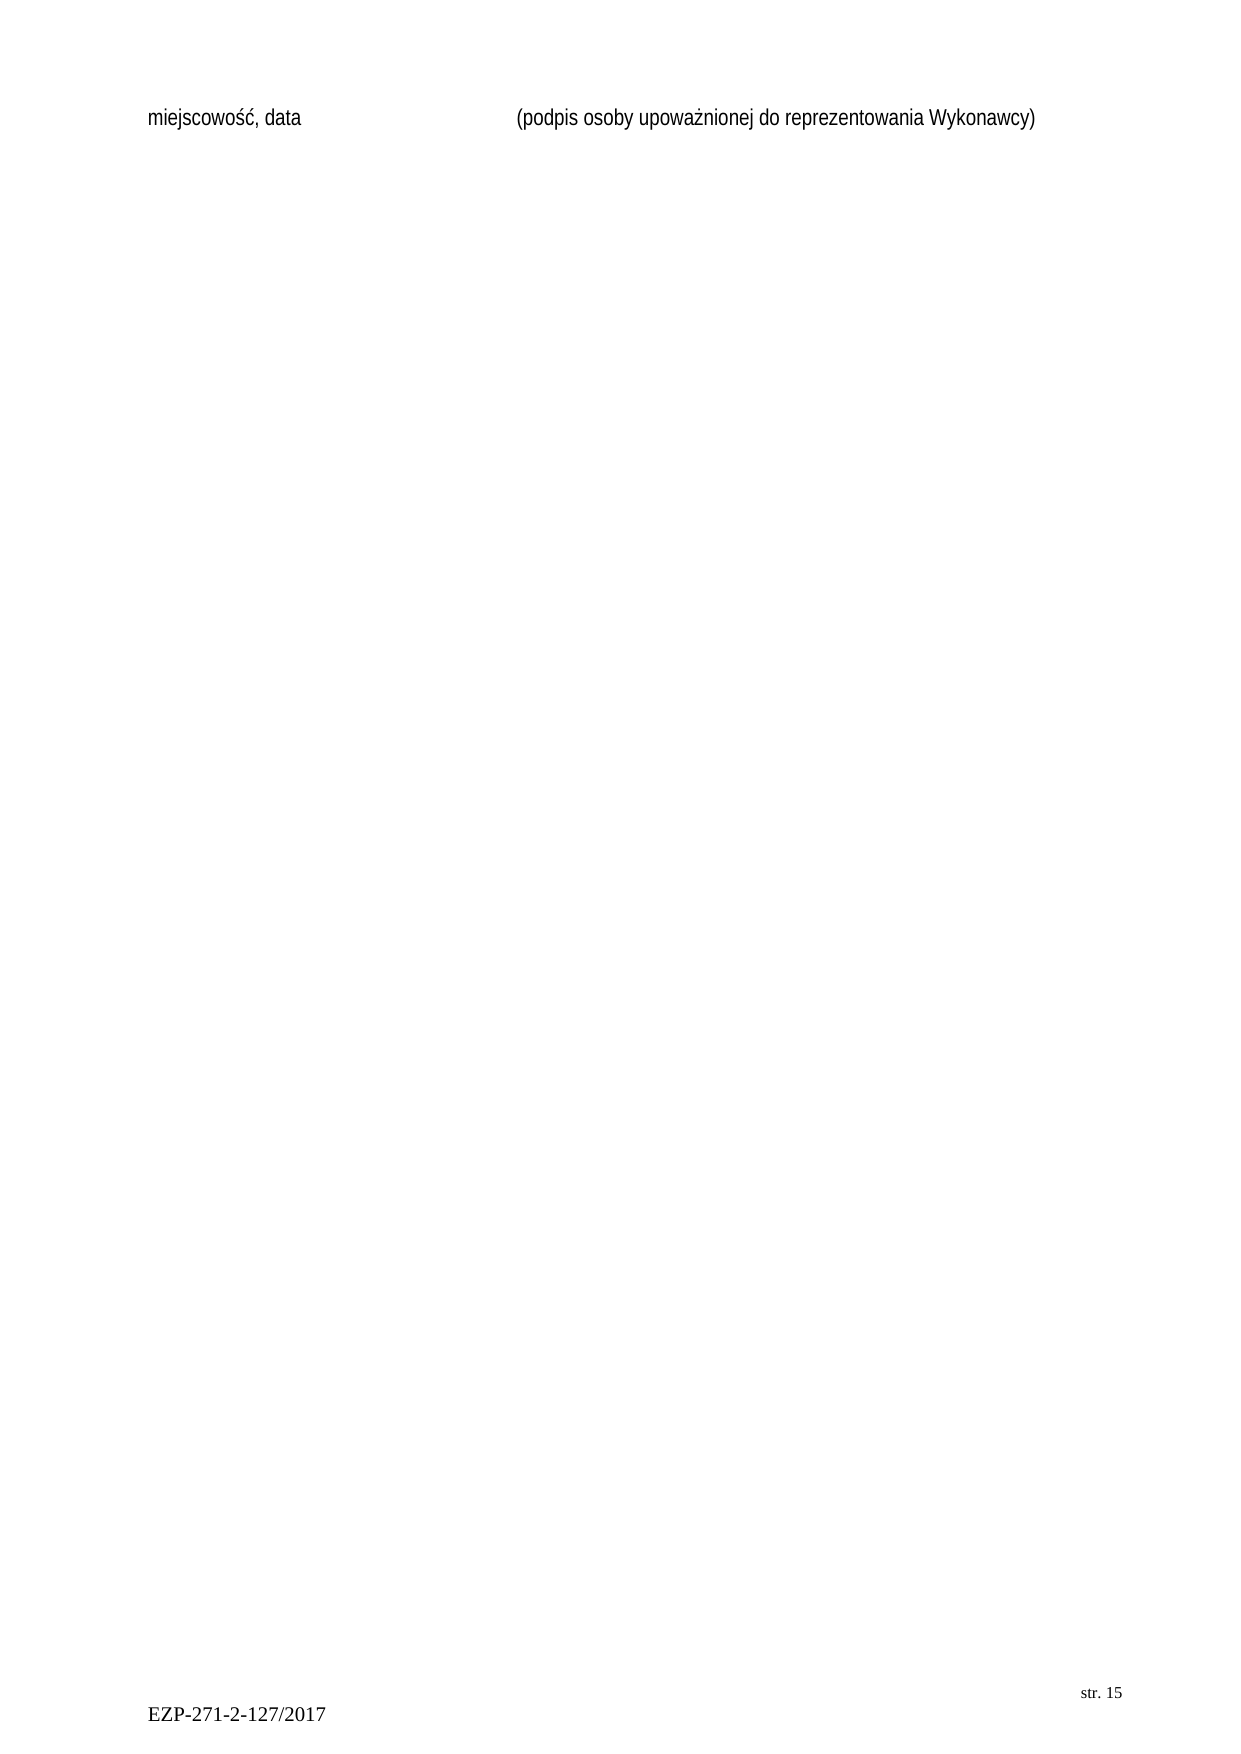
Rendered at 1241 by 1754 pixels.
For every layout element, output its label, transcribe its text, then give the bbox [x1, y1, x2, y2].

text miejscowość, data (podpis osoby upoważnionej do reprezentowania Wykonawcy) [148, 103, 1122, 130]
